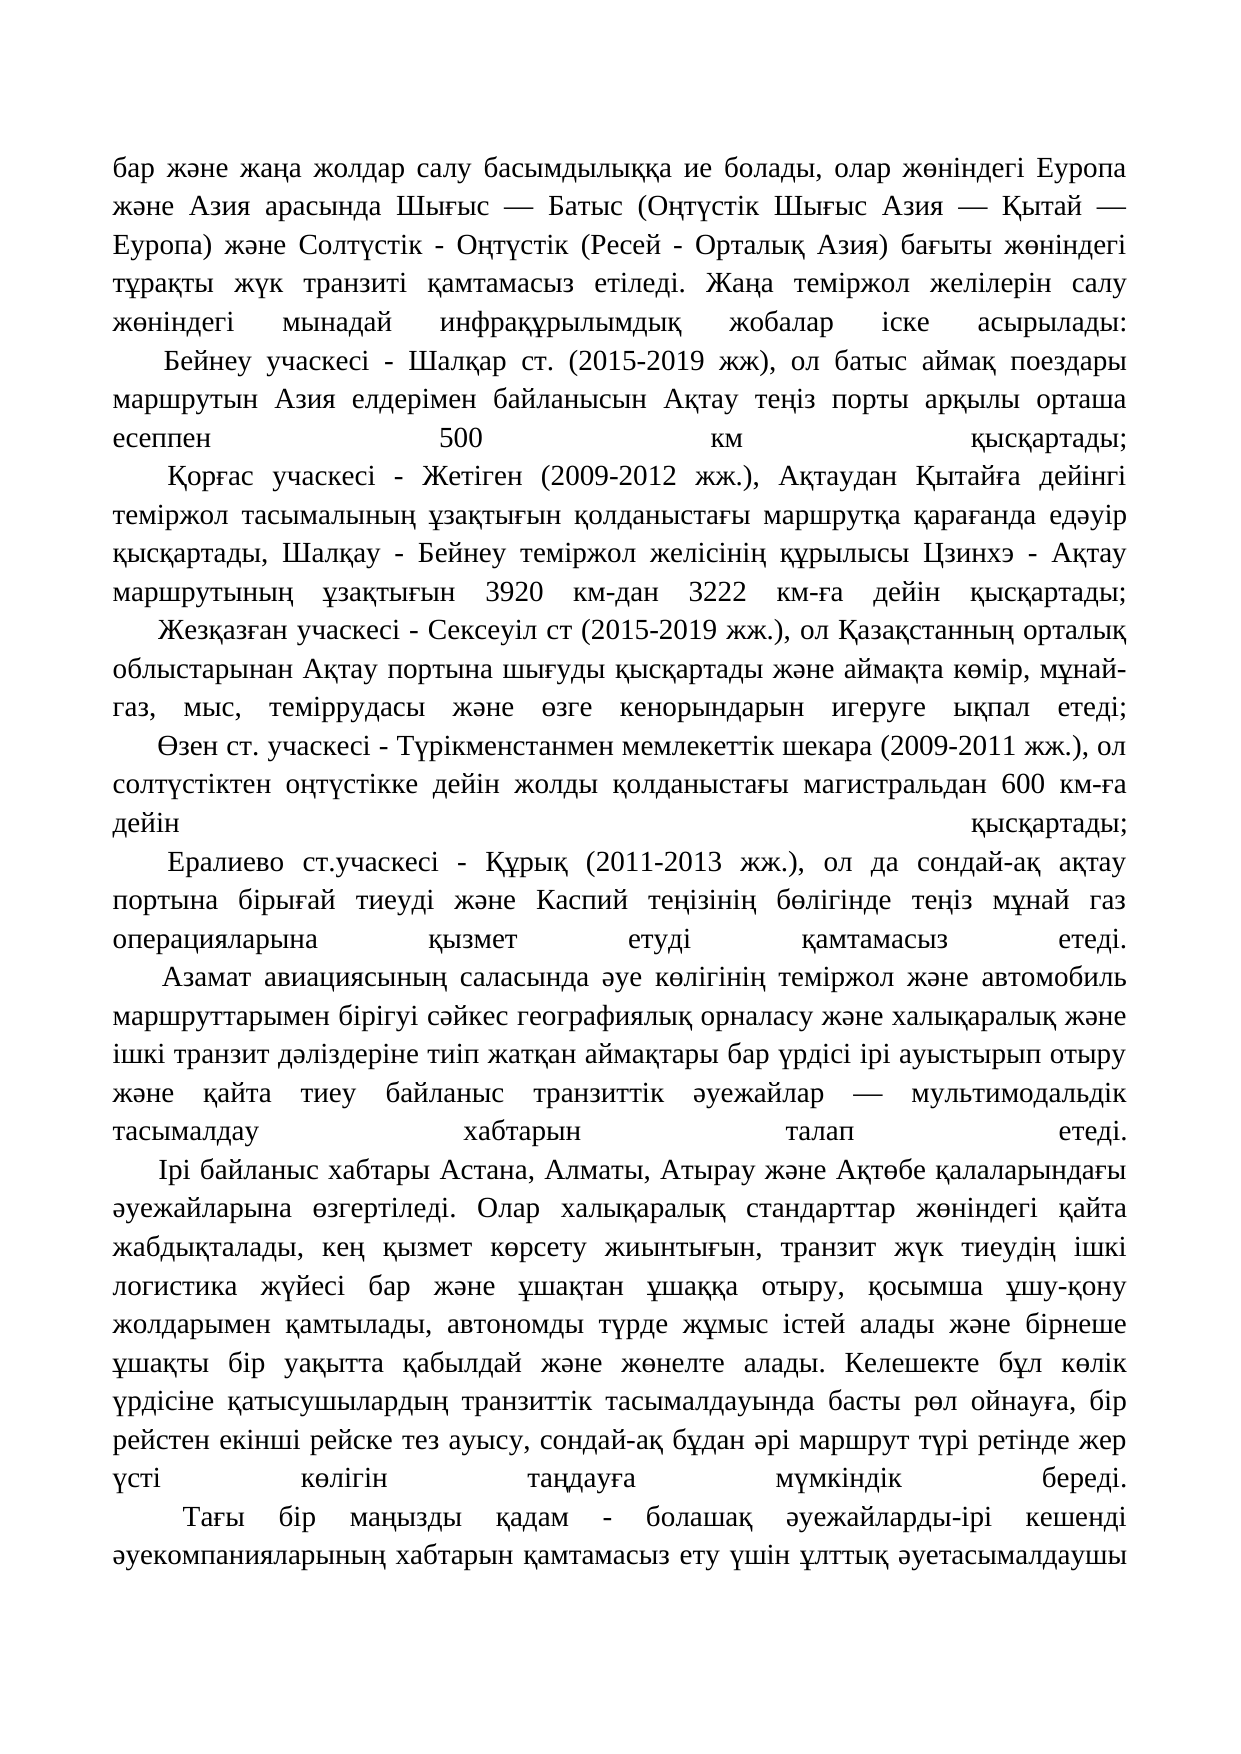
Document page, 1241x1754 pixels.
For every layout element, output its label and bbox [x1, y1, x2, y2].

text [112, 150, 1128, 1571]
